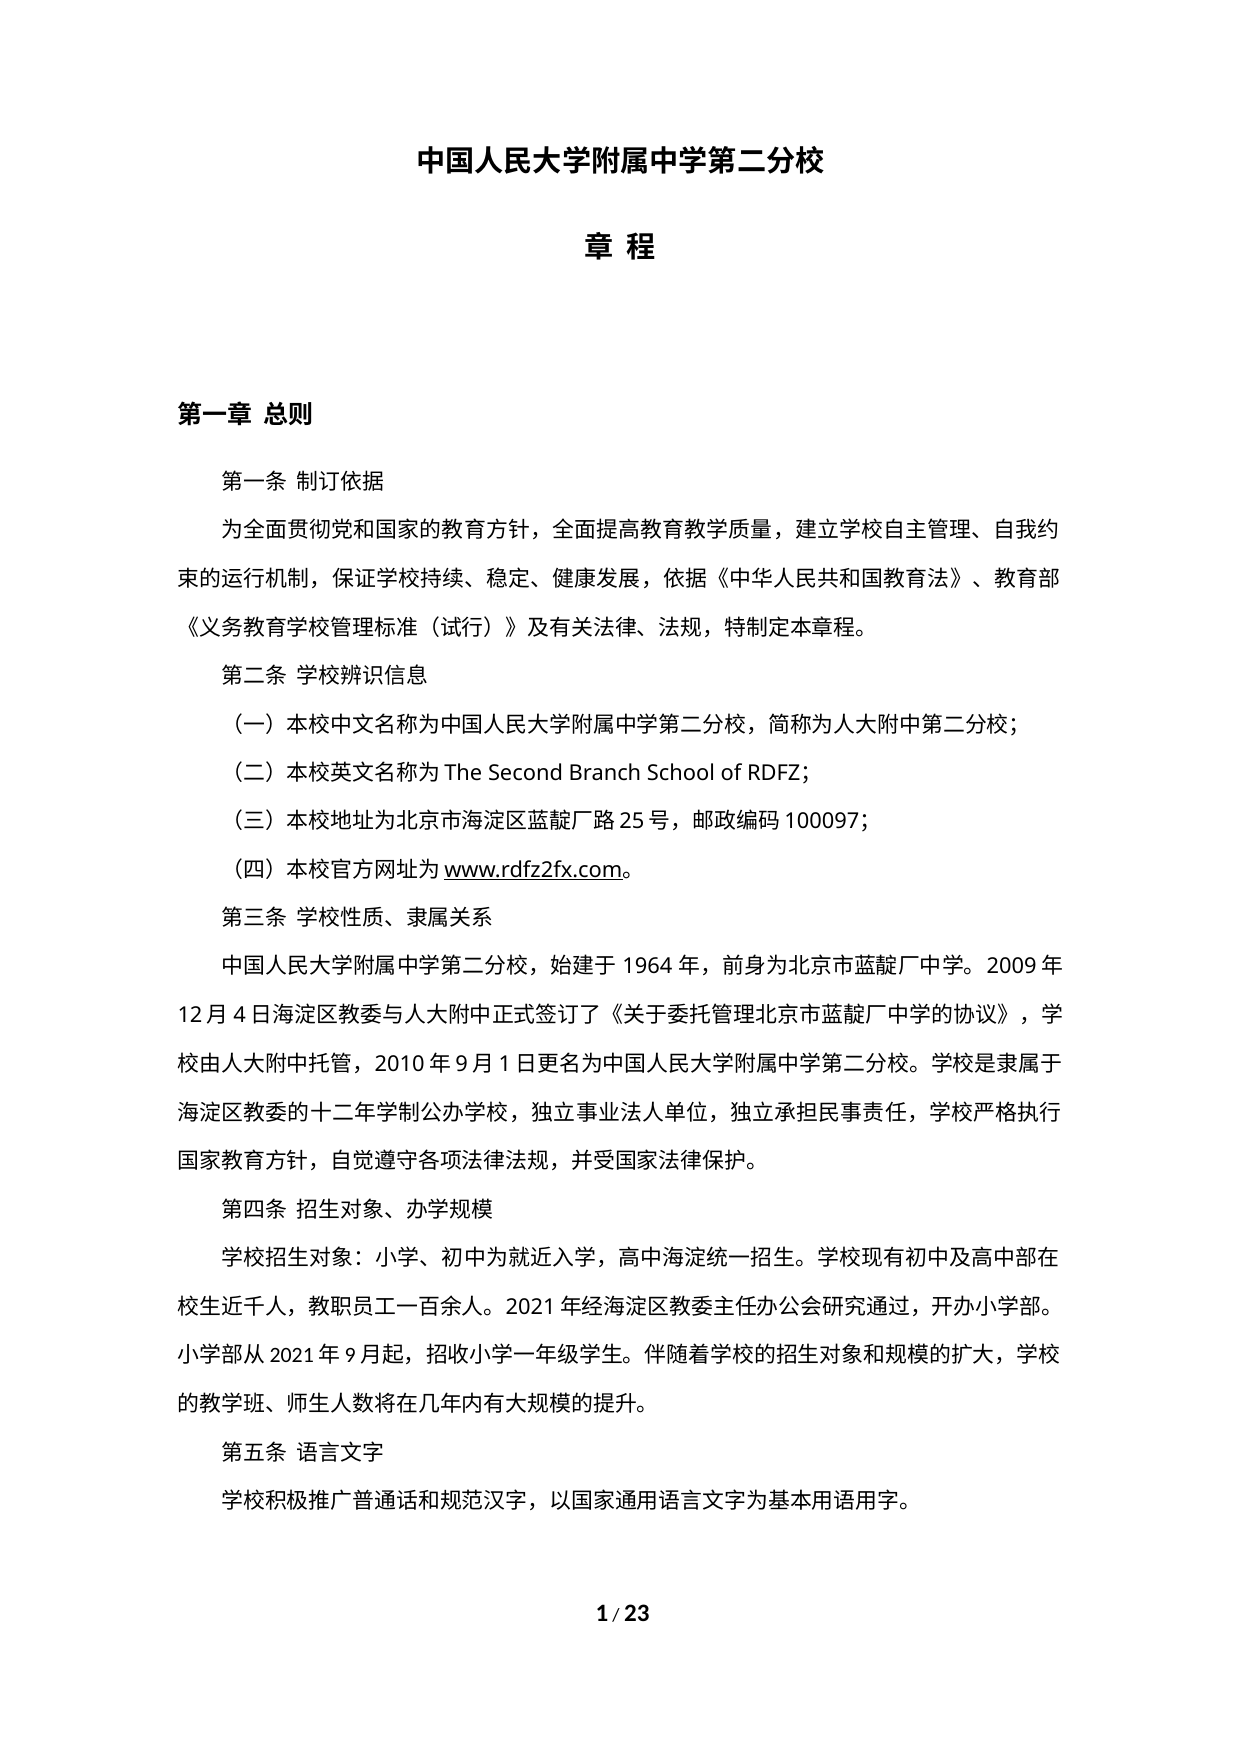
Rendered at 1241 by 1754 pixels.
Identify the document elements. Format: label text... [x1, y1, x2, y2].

text 中国人民大学附属中学第二分校，始建于1964 年，前身为北京市蓝靛厂中学。2009年12月4日海淀区教委与人大附中正式签订了《关于委托管理北京市蓝靛厂中学的协议》，学校由人大附中托管，2010年9月1日更名为中国人民大学附属中学第二分校。学校是隶属于海淀区教委的十二年学制公办学校，独立事业法人单位，独立承担民事责任，学校严格执行国家教育方针，自觉遵守各项法律法规，并受国家法律保护。 [177, 948, 1063, 1175]
text 学校积极推广普通话和规范汉字，以国家通用语言文字为基本用语用字。 [177, 1482, 1063, 1515]
text 第三条 学校性质、隶属关系 [177, 899, 1063, 932]
text （三）本校地址为北京市海淀区蓝靛厂路25号，邮政编码100097； [177, 803, 1063, 835]
text 学校招生对象：小学、初中为就近入学，高中海淀统一招生。学校现有初中及高中部在校生近千人，教职员工一百余人。2021年经海淀区教委主任办公会研究通过，开办小学部。小学部从2021年9月起，招收小学一年级学生。伴随着学校的招生对象和规模的扩大，学校的教学班、师生人数将在几年内有大规模的提升。 [177, 1239, 1063, 1418]
text 第一章 总则 [177, 381, 1063, 446]
text 第一条 制订依据 [177, 464, 1063, 496]
text 为全面贯彻党和国家的教育方针，全面提高教育教学质量，建立学校自主管理、自我约束的运行机制，保证学校持续、稳定、健康发展，依据《中华人民共和国教育法》、教育部《义务教育学校管理标准（试行）》及有关法律、法规，特制定本章程。 [177, 512, 1063, 642]
text 第五条 语言文字 [177, 1434, 1063, 1467]
text 中国人民大学附属中学第二分校 [177, 126, 1063, 191]
text （一）本校中文名称为中国人民大学附属中学第二分校，简称为人大附中第二分校； [177, 706, 1063, 739]
text 章 程 [177, 212, 1063, 277]
text 第二条 学校辨识信息 [177, 658, 1063, 690]
text 第四条 招生对象、办学规模 [177, 1191, 1063, 1224]
text （四）本校官方网址为www.rdfz2fx.com。 [177, 851, 1063, 884]
text （二）本校英文名称为The Second Branch School of RDFZ； [177, 754, 1063, 787]
